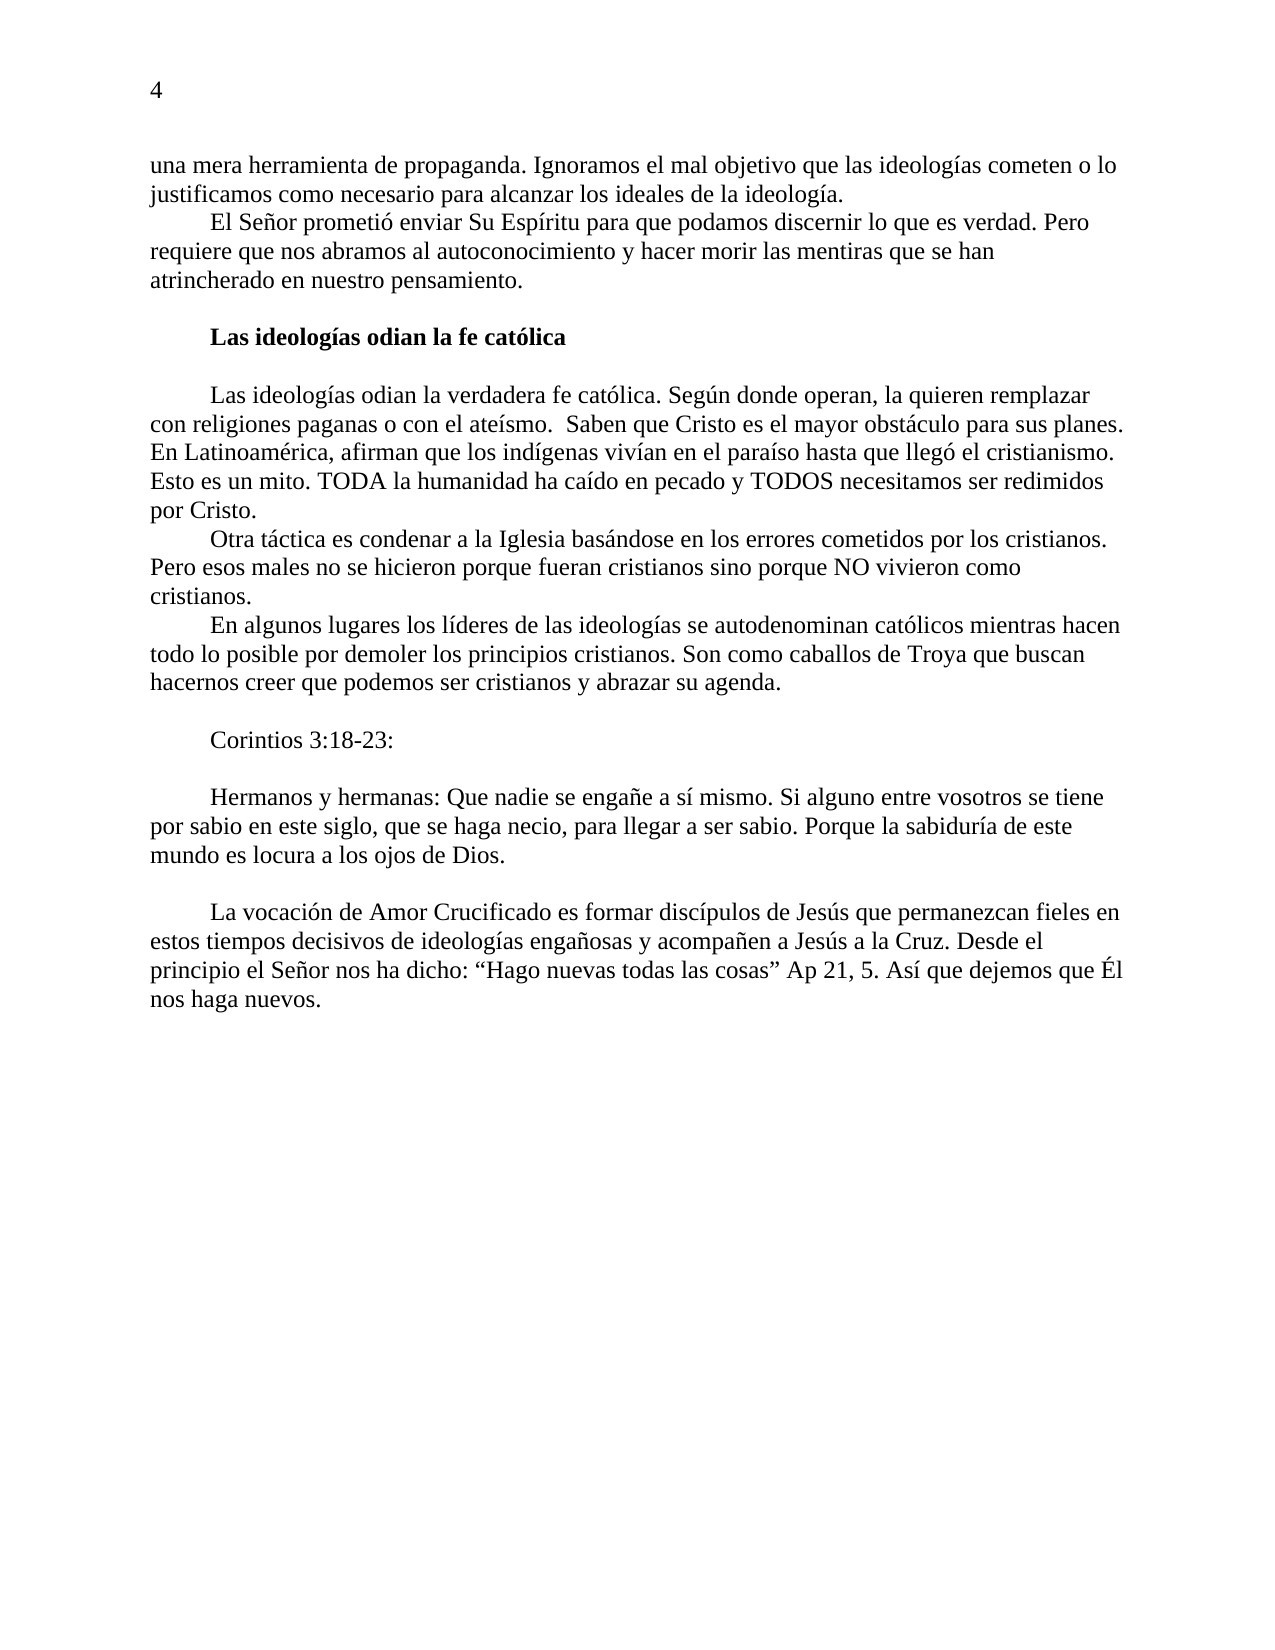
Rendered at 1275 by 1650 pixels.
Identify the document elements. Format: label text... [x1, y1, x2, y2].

text En algunos lugares los líderes de las ideologías se autodenominan católicos mientras hacen todo lo posible por demoler los principios cristianos. Son como caballos de Troya que buscan hacernos creer que podemos ser cristianos y abrazar su agenda. [150, 610, 1125, 696]
text Las ideologías odian la fe católica [150, 322, 1125, 351]
text Otra táctica es condenar a la Iglesia basándose en los errores cometidos por los cristianos. Pero esos males no se hicieron porque fueran cristianos sino porque NO vivieron como cristianos. [150, 524, 1125, 610]
text Las ideologías odian la verdadera fe católica. Según donde operan, la quieren remplazar con religiones paganas o con el ateísmo. Saben que Cristo es el mayor obstáculo para sus planes. En Latinoamérica, afirman que los indígenas vivían en el paraíso hasta que llegó el cristianismo. Esto es un mito. TODA la humanidad ha caído en pecado y TODOS necesitamos ser redimidos por Cristo. [150, 380, 1125, 524]
text La vocación de Amor Crucificado es formar discípulos de Jesús que permanezcan fieles en estos tiempos decisivos de ideologías engañosas y acompañen a Jesús a la Cruz. Desde el principio el Señor nos ha dicho: “Hago nuevas todas las cosas” Ap 21, 5. Así que dejemos que Él nos haga nuevos. [150, 897, 1125, 1012]
text El Señor prometió enviar Su Espíritu para que podamos discernir lo que es verdad. Pero requiere que nos abramos al autoconocimiento y hacer morir las mentiras que se han atrincherado en nuestro pensamiento. [150, 207, 1125, 294]
text Corintios 3:18-23: [150, 725, 1125, 754]
text Hermanos y hermanas: Que nadie se engañe a sí mismo. Si alguno entre vosotros se tiene por sabio en este siglo, que se haga necio, para llegar a ser sabio. Porque la sabiduría de este mundo es locura a los ojos de Dios. [150, 782, 1125, 869]
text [150, 150, 1125, 207]
